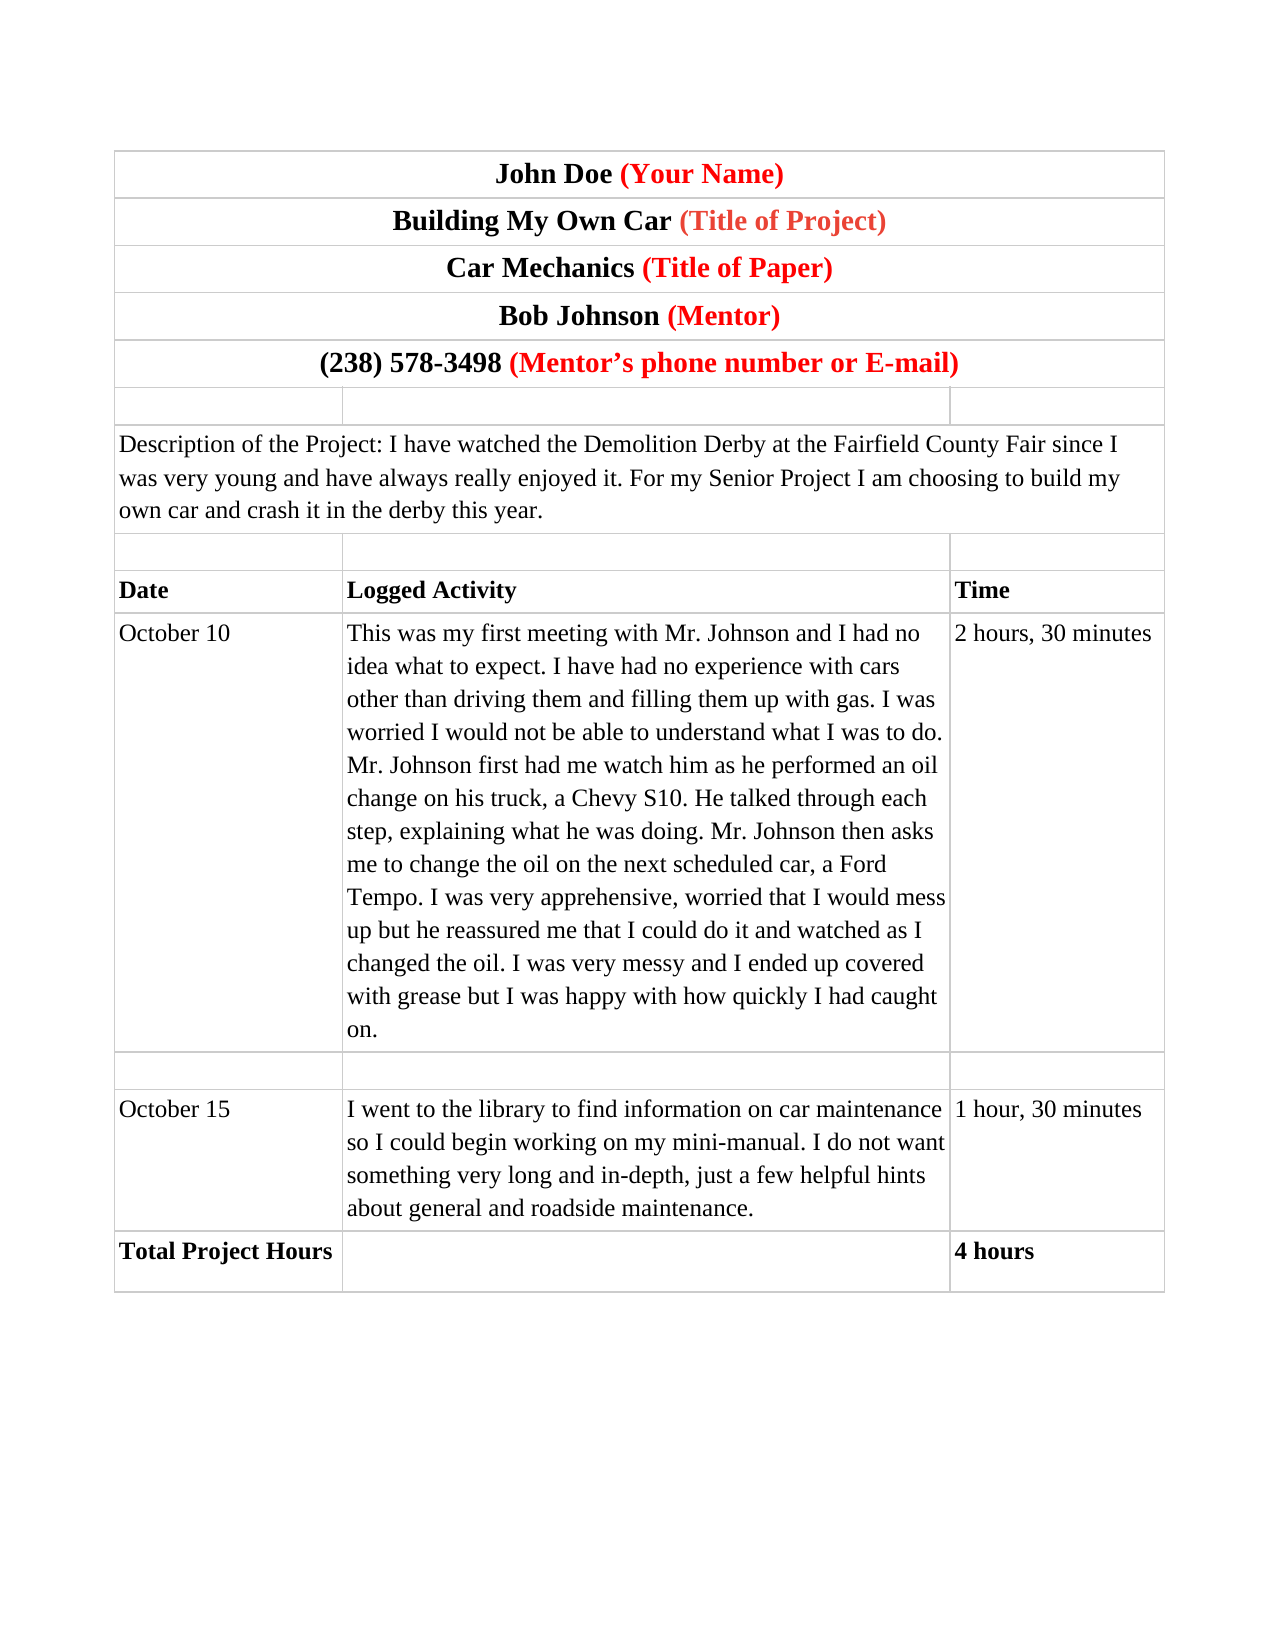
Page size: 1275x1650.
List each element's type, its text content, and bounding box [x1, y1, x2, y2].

table_cell Description of the Project: I have watched the Demolition Derby at the Fairfield County Fair since I was very young and have always really enjoyed it. For my Senior Project I am choosing to build my own car and crash it in the derby this year. [115, 426, 1164, 532]
table_cell October 15 [115, 1090, 342, 1230]
table_cell [951, 1053, 1164, 1088]
table_cell [343, 1053, 949, 1088]
table_cell [343, 388, 949, 424]
table_cell Total Project Hours [115, 1232, 342, 1291]
table_cell [343, 534, 949, 570]
table_cell 4 hours [951, 1232, 1164, 1291]
table_cell 1 hour, 30 minutes [951, 1090, 1164, 1230]
table_cell Building My Own Car (Title of Project) [115, 199, 1164, 244]
table_cell October 10 [115, 614, 342, 1051]
table_cell 2 hours, 30 minutes [951, 614, 1164, 1051]
table_cell Date [115, 571, 342, 612]
table_cell Logged Activity [343, 571, 949, 612]
table_cell [343, 1232, 949, 1291]
table_header John Doe (Your Name) [115, 152, 1164, 197]
table_cell [115, 388, 342, 424]
table_cell [115, 534, 342, 570]
table_cell Bob Johnson (Mentor) [115, 293, 1164, 339]
table_cell Time [951, 571, 1164, 612]
table_cell [115, 1053, 342, 1088]
table_cell Car Mechanics (Title of Paper) [115, 246, 1164, 292]
table_cell [951, 388, 1164, 424]
table_cell I went to the library to find information on car maintenance so I could begin working on my mini-manual. I do not want something very long and in-depth, just a few helpful hints about general and roadside maintenance. [343, 1090, 949, 1230]
table_cell [951, 534, 1164, 570]
table_cell This was my first meeting with Mr. Johnson and I had no idea what to expect. I have had no experience with cars other than driving them and filling them up with gas. I was worried I would not be able to understand what I was to do. Mr. Johnson first had me watch him as he performed an oil change on his truck, a Chevy S10. He talked through each step, explaining what he was doing. Mr. Johnson then asks me to change the oil on the next scheduled car, a Ford Tempo. I was very apprehensive, worried that I would mess up but he reassured me that I could do it and watched as I changed the oil. I was very messy and I ended up covered with grease but I was happy with how quickly I had caught on. [343, 614, 949, 1051]
table_cell (238) 578-3498 (Mentor’s phone number or E-mail) [115, 341, 1164, 386]
